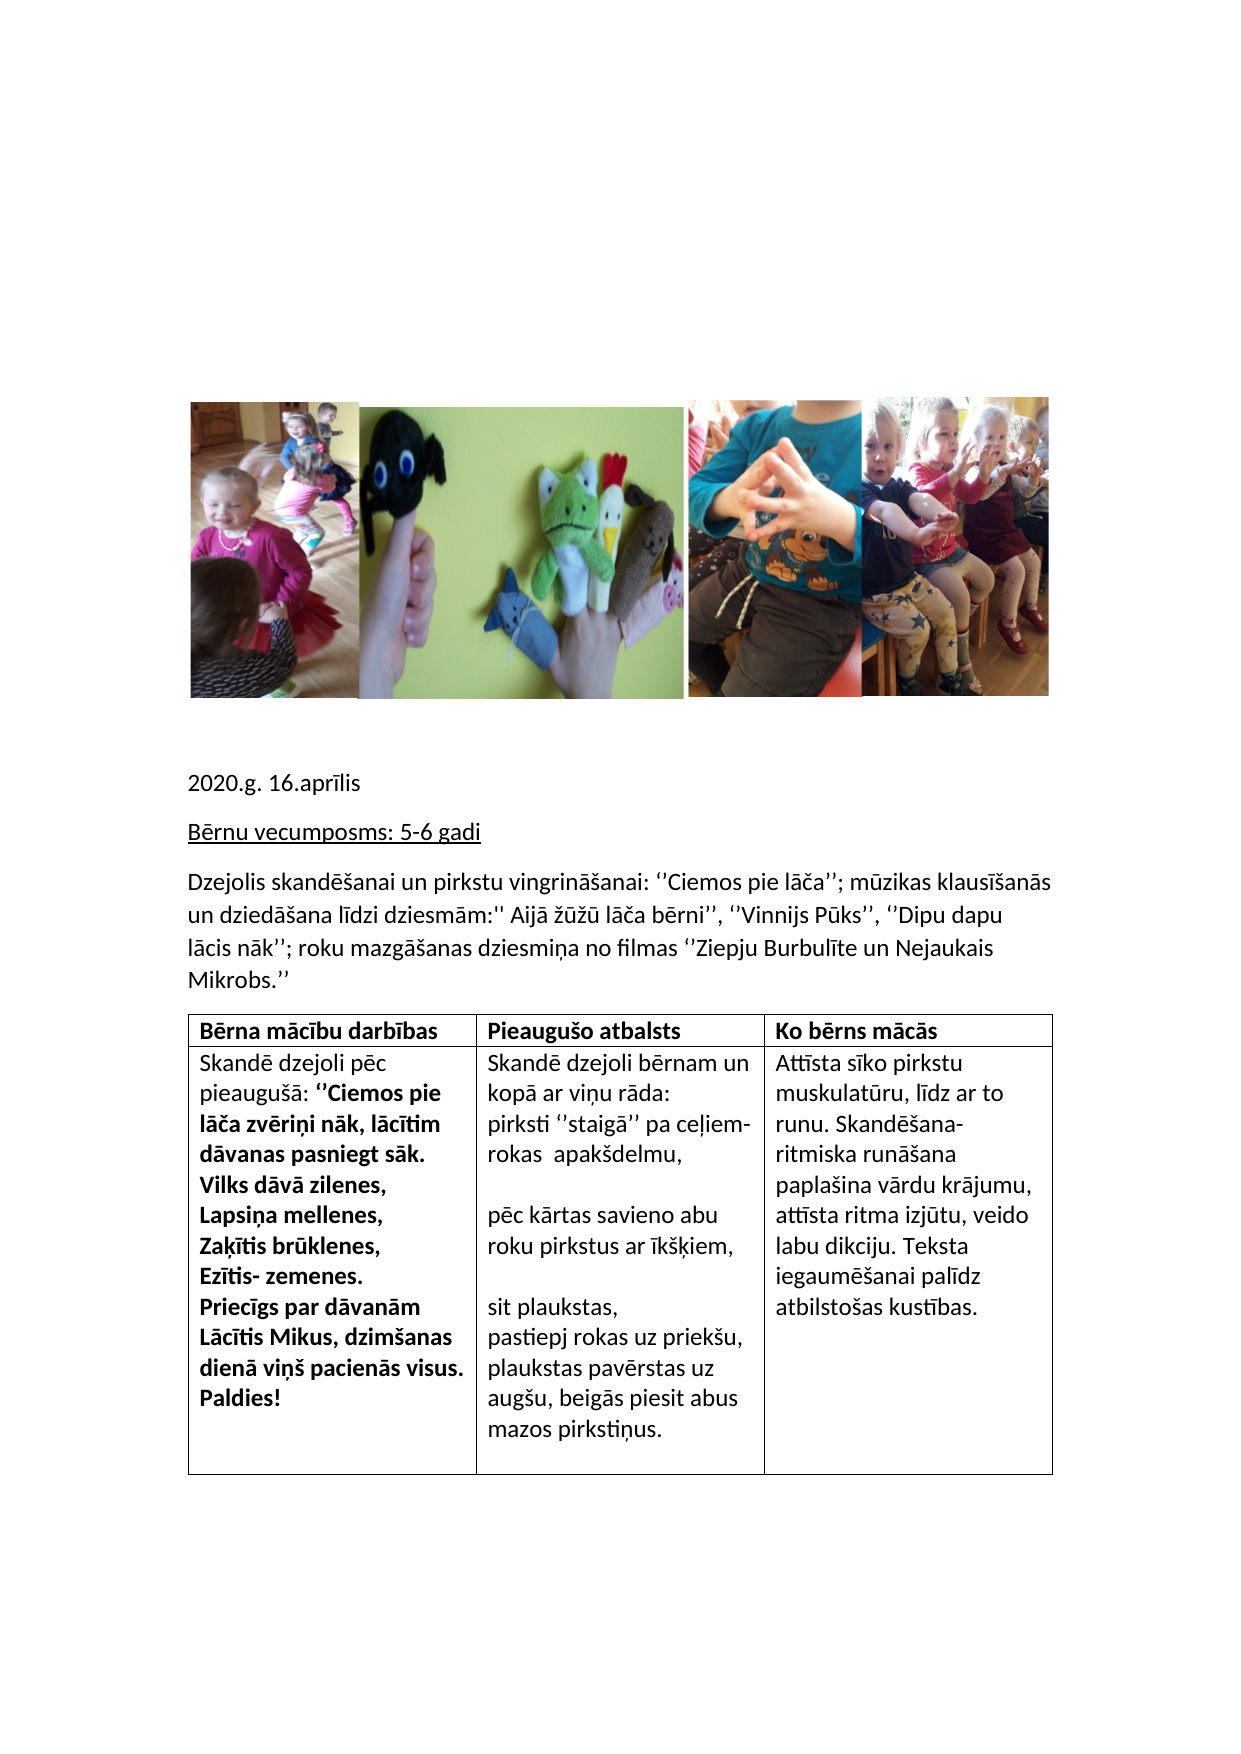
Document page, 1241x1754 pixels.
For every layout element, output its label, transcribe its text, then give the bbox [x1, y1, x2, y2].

table_header Ko bērns mācās [765, 1015, 1052, 1046]
text Dzejolis skandēšanai un pirkstu vingrināšanai: ‘’Ciemos pie lāča’’; mūzikas klausīšanās un dziedāšana līdzi dziesmām:'' Aijā žūžū lāča bērni’’, ‘’Vinnijs Pūks’’, ‘’Dipu dapu lācis nāk’’; roku mazgāšanas dziesmiņa no filmas ‘’Ziepju Burbulīte un Nejaukais Mikrobs.’’ [187, 866, 1053, 995]
text Bērnu vecumposms: 5-6 gadi [187, 816, 1053, 847]
table_header Pieaugušo atbalsts [477, 1015, 764, 1046]
table_cell Skandē dzejoli pēc pieaugušā: ‘’Ciemos pie lāča zvēriņi nāk, lācītim dāvanas pasniegt sāk. Vilks dāvā zilenes, Lapsiņa mellenes, Zaķītis brūklenes, Ezītis- zemenes. Priecīgs par dāvanām Lācītis Mikus, dzimšanas dienā viņš pacienās visus. Paldies! [189, 1047, 476, 1474]
table_cell Attīsta sīko pirkstu muskulatūru, līdz ar to runu. Skandēšana-ritmiska runāšana paplašina vārdu krājumu, attīsta ritma izjūtu, veido labu dikciju. Teksta iegaumēšanai palīdz atbilstošas kustības. [765, 1047, 1052, 1474]
text 2020.g. 16.aprīlis [187, 767, 1053, 797]
picture [689, 397, 1049, 697]
table_cell Skandē dzejoli bērnam un kopā ar viņu rāda: pirksti ‘’staigā’’ pa ceļiem-rokas apakšdelmu, pēc kārtas savieno abu roku pirkstus ar īkšķiem, sit plaukstas, pastiepj rokas uz priekšu, plaukstas pavērstas uz augšu, beigās piesit abus mazos pirkstiņus. [477, 1047, 764, 1474]
picture [190, 402, 684, 699]
table_header Bērna mācību darbības [189, 1015, 476, 1046]
